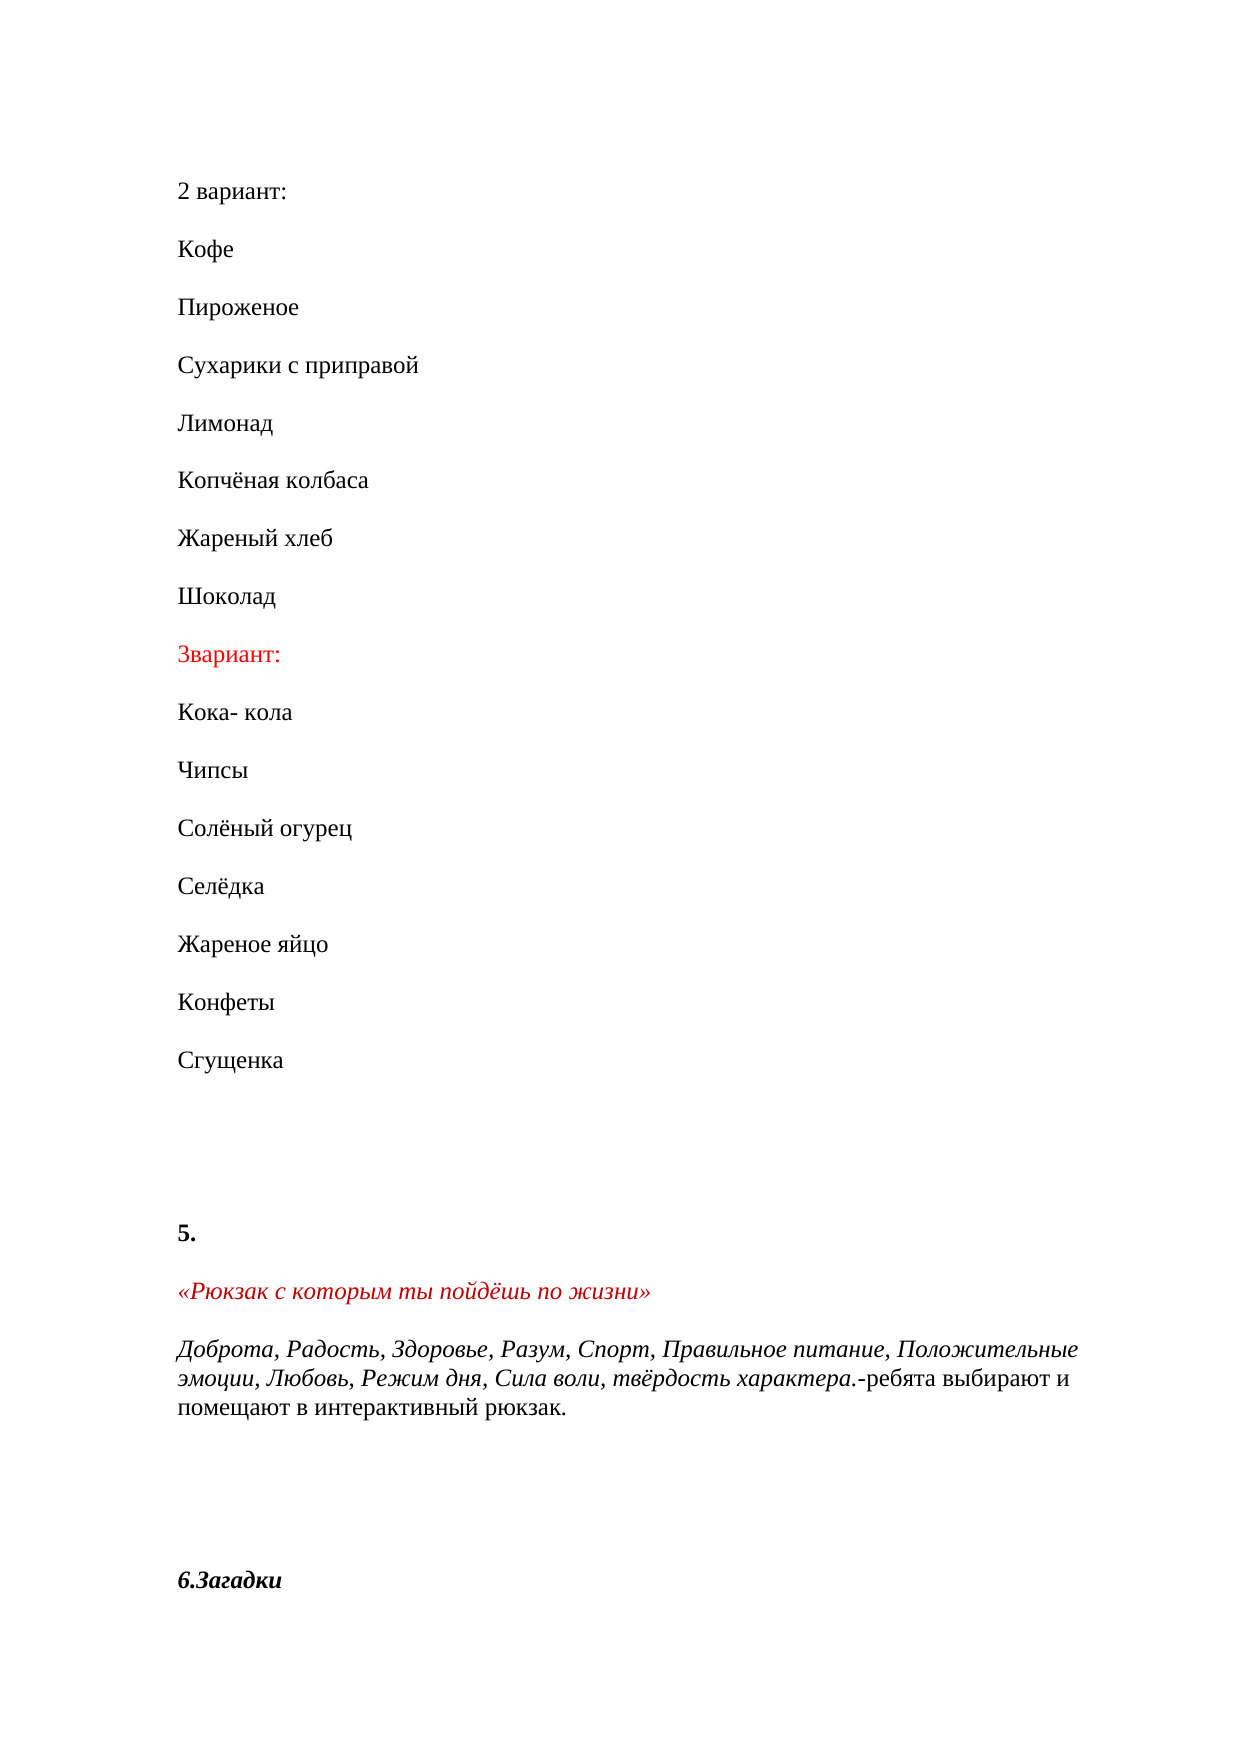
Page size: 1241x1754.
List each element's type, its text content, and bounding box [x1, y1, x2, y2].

text Сгущенка [177, 1045, 1152, 1073]
text «Рюкзак с которым ты пойдёшь по жизни» [177, 1276, 1152, 1305]
text Пироженое [177, 292, 1152, 321]
text 6.Загадки [177, 1566, 1152, 1594]
text Жареное яйцо [177, 929, 1152, 958]
text Чипсы [177, 755, 1152, 784]
text 5. [177, 1218, 1152, 1247]
text Копчёная колбаса [177, 466, 1152, 494]
text Жареный хлеб [177, 523, 1152, 552]
text Шоколад [177, 581, 1152, 610]
text Кофе [177, 234, 1152, 263]
text Селёдка [177, 871, 1152, 900]
text Солёный огурец [177, 813, 1152, 842]
text Сухарики с приправой [177, 350, 1152, 378]
text Кока- кола [177, 697, 1152, 726]
text Лимонад [177, 408, 1152, 436]
text Конфеты [177, 987, 1152, 1016]
text 3вариант: [177, 639, 1152, 668]
text 2 вариант: [177, 176, 1152, 205]
text Доброта, Радость, Здоровье, Разум, Спорт, Правильное питание, Положительные эмоции, Любовь, Режим дня, Сила воли, твёрдость характера.-ребята выбирают и помещают в интерактивный рюкзак. [177, 1334, 1152, 1421]
